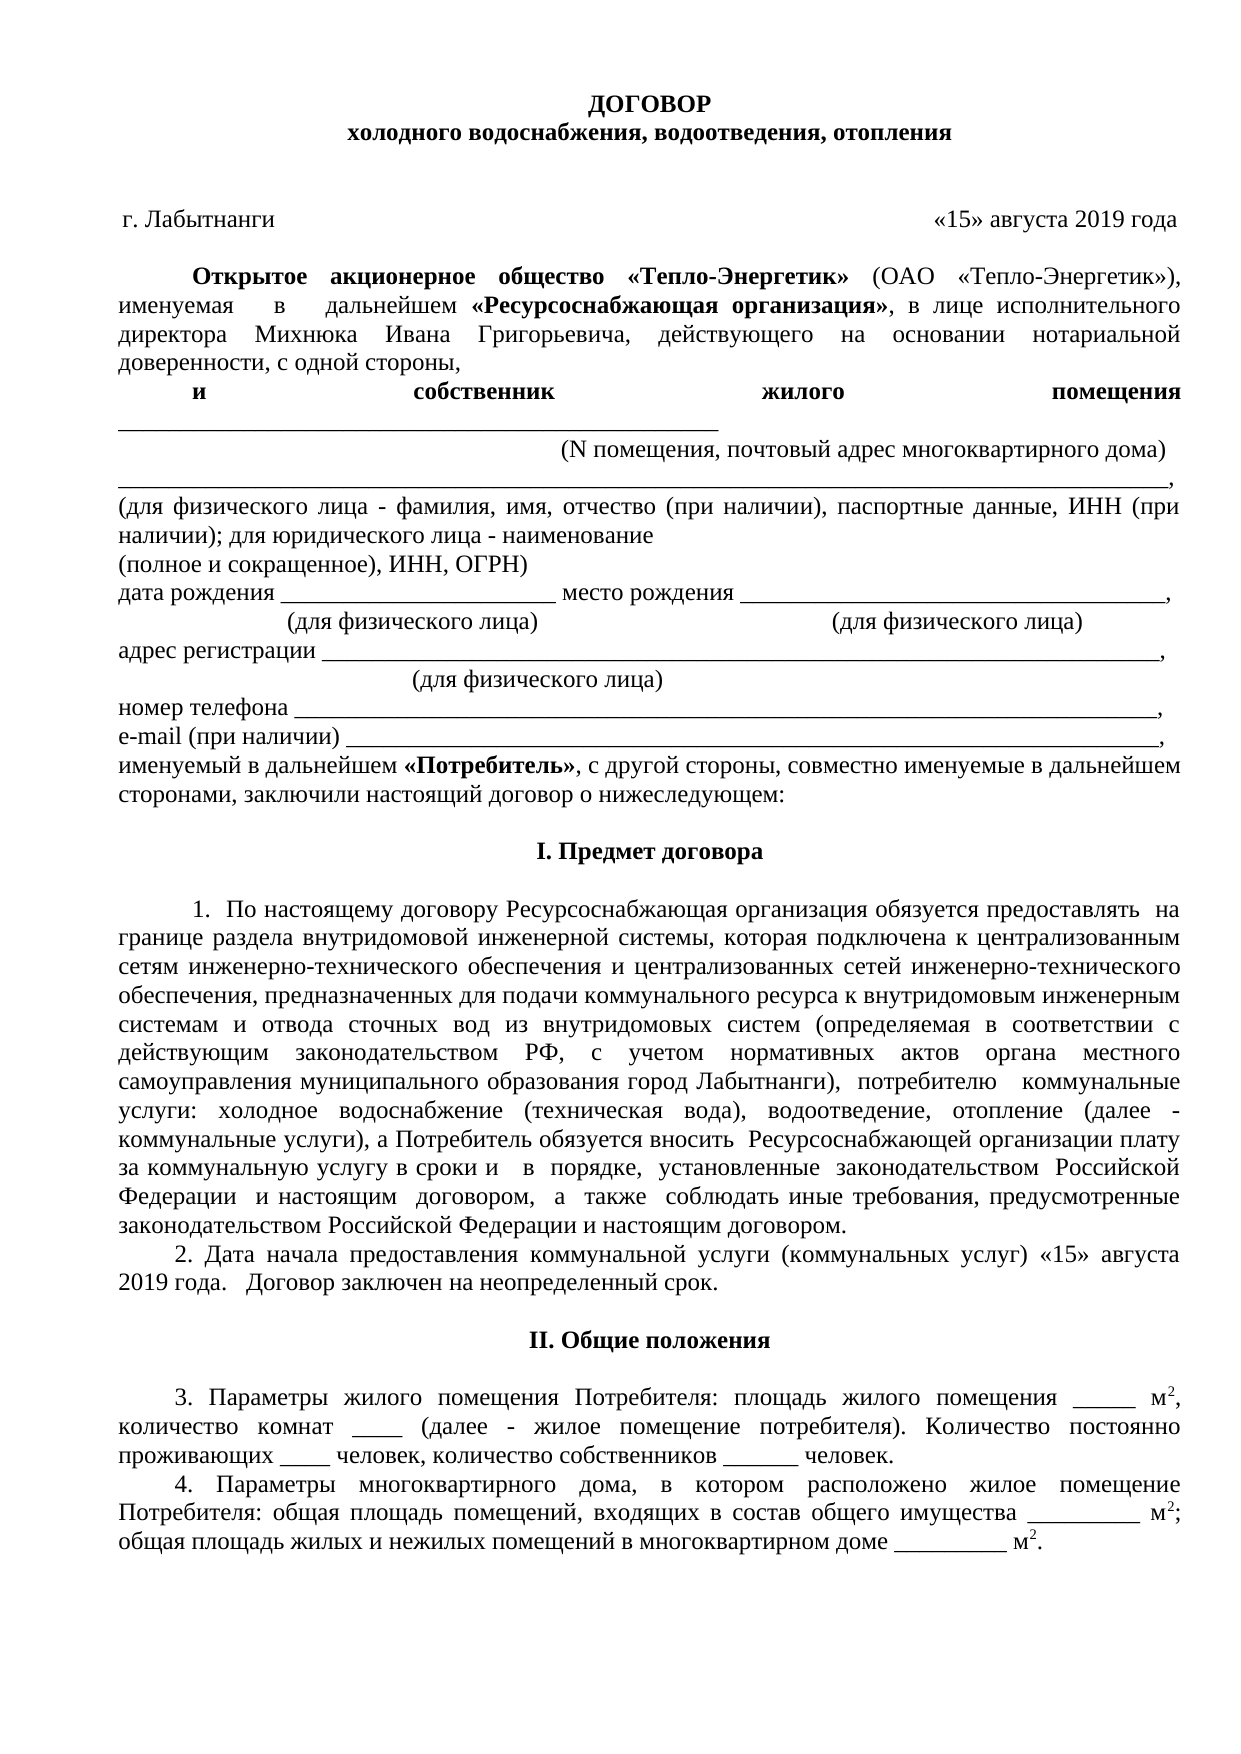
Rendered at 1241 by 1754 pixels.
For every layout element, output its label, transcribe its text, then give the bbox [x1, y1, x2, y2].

text (для физического лица - фамилия, имя, отчество (при наличии), паспортные данные, ИНН (при наличии); для юридического лица - наименование [118, 491, 1181, 549]
text дата рождения ______________________ место рождения __________________________________, [118, 577, 1181, 606]
text номер телефона _____________________________________________________________________, [118, 692, 1181, 721]
text ____________________________________________________________________________________, [118, 462, 1181, 491]
text Открытое акционерное общество «Тепло-Энергетик» (ОАО «Тепло-Энергетик»), именуемая в дальнейшем «Ресурсоснабжающая организация», в лице исполнительного директора Михнюка Ивана Григорьевича, действующего на основании нотариальной доверенности, с одной стороны, [118, 261, 1181, 376]
text 3. Параметры жилого помещения Потребителя: площадь жилого помещения _____ м2, количество комнат ____ (далее - жилое помещение потребителя). Количество постоянно проживающих ____ человек, количество собственников ______ человек. [118, 1382, 1181, 1469]
text 2. Дата начала предоставления коммунальной услуги (коммунальных услуг) «15» августа 2019 года. Договор заключен на неопределенный срок. [118, 1239, 1181, 1296]
text (для физического лица) (для физического лица) [118, 606, 1181, 635]
text (N помещения, почтовый адрес многоквартирного дома) [487, 434, 1181, 462]
text адрес регистрации ___________________________________________________________________, [118, 635, 1181, 664]
text (для физического лица) [118, 664, 1181, 692]
text 4. Параметры многоквартирного дома, в котором расположено жилое помещение Потребителя: общая площадь помещений, входящих в состав общего имущества _________ м2; общая площадь жилых и нежилых помещений в многоквартирном доме _________ м2. [118, 1469, 1181, 1555]
text e-mail (при наличии) _________________________________________________________________, [118, 721, 1181, 750]
text 1. По настоящему договору Ресурсоснабжающая организация обязуется предоставлять на границе раздела внутридомовой инженерной системы, которая подключена к централизованным сетям инженерно-технического обеспечения и централизованных сетей инженерно-технического обеспечения, предназначенных для подачи коммунального ресурса к внутридомовым инженерным системам и отвода сточных вод из внутридомовых систем (определяемая в соответствии с действующим законодательством РФ, с учетом нормативных актов органа местного самоуправления муниципального образования город Лабытнанги), потребителю коммунальные услуги: холодное водоснабжение (техническая вода), водоотведение, отопление (далее - коммунальные услуги), а Потребитель обязуется вносить Ресурсоснабжающей организации плату за коммунальную услугу в сроки и в порядке, установленные законодательством Российской Федерации и настоящим договором, а также соблюдать иные требования, предусмотренные законодательством Российской Федерации и настоящим договором. [118, 894, 1181, 1239]
text именуемый в дальнейшем «Потребитель», с другой стороны, совместно именуемые в дальнейшем сторонами, заключили настоящий договор о нижеследующем: [118, 750, 1181, 807]
text и собственник жилого помещения ________________________________________________ [118, 376, 1181, 434]
text (полное и сокращенное), ИНН, ОГРН) [118, 549, 1181, 577]
text холодного водоснабжения, водоотведения, отопления [118, 117, 1181, 146]
text I. Предмет договора [118, 836, 1181, 865]
text ДОГОВОР [118, 89, 1181, 117]
text II. Общие положения [118, 1325, 1181, 1354]
text г. Лабытнанги «15» августа 2019 года [118, 204, 1181, 232]
